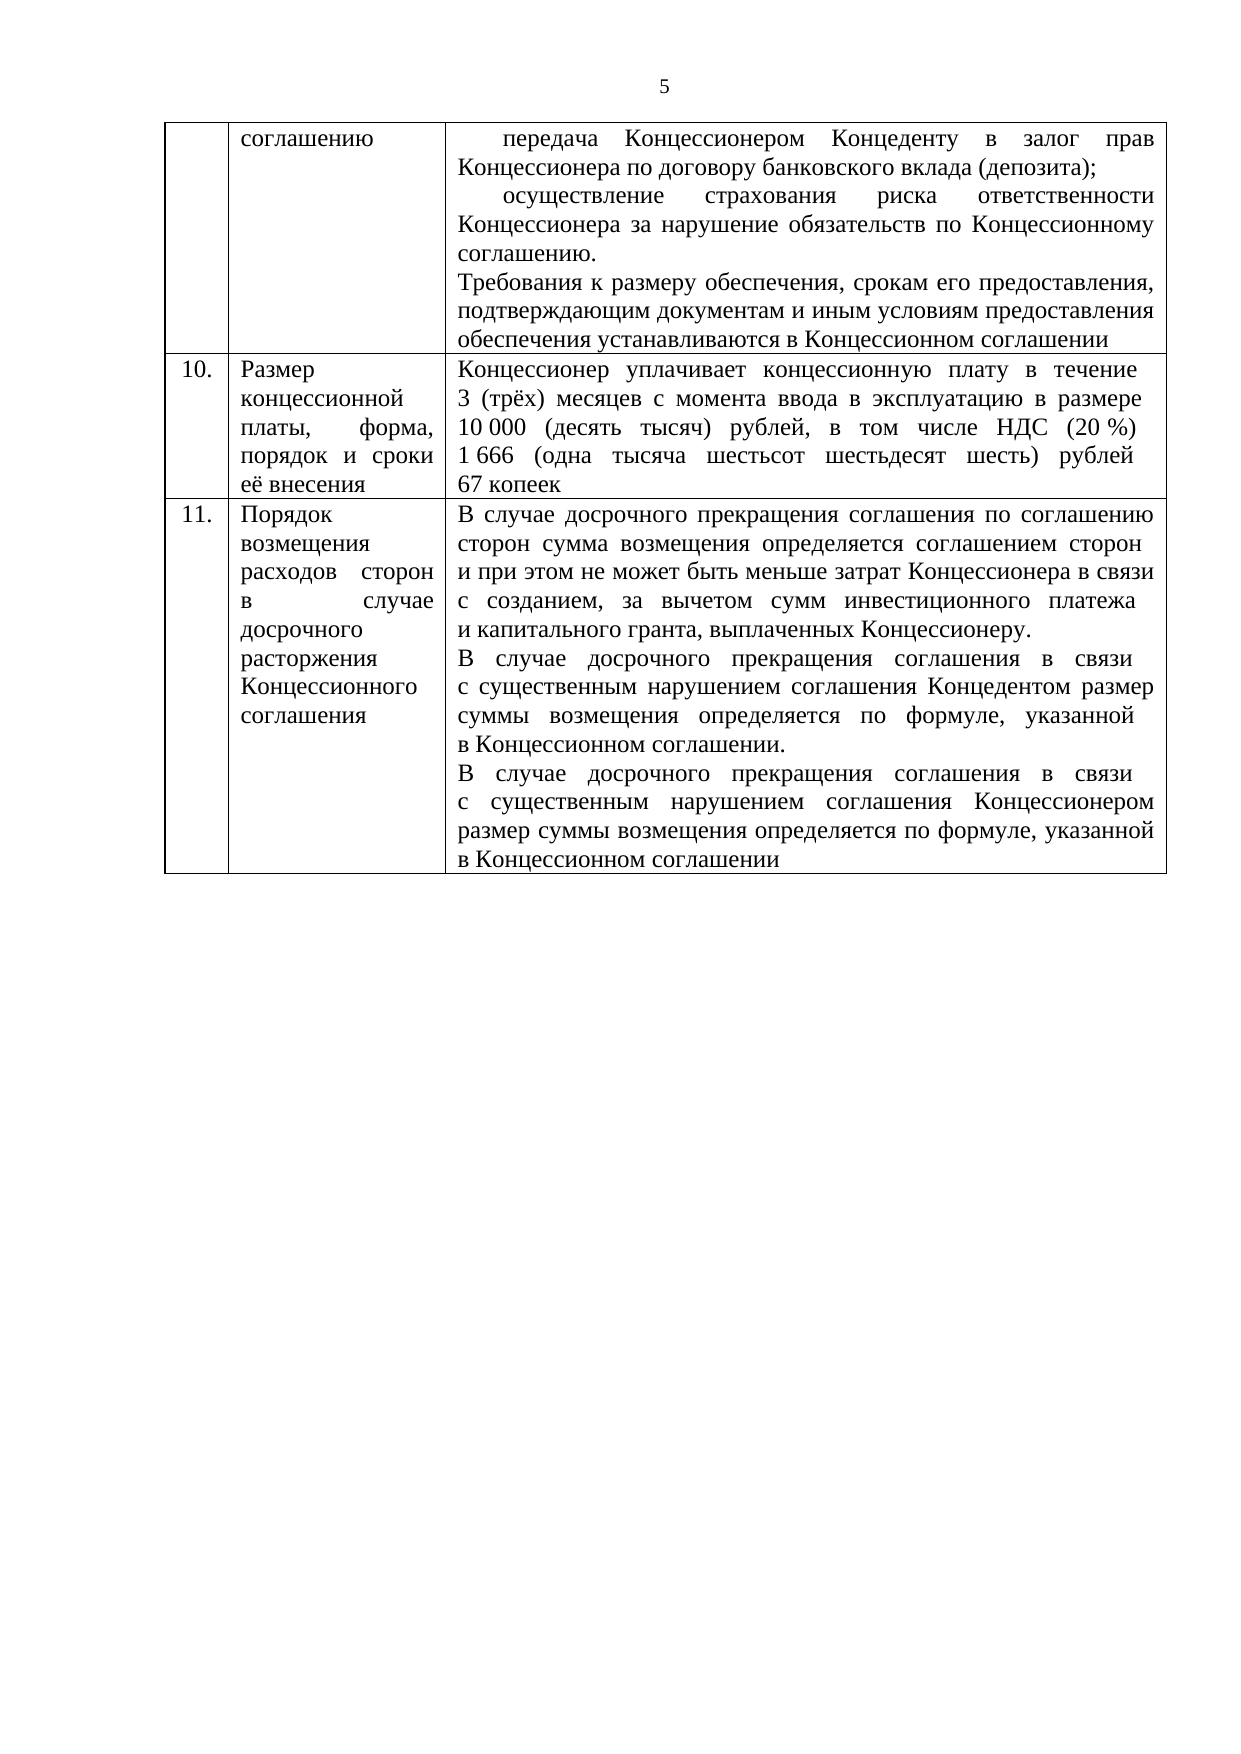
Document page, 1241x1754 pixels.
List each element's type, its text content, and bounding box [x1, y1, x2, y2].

table_cell Порядок возмещения расходов сторон в случае досрочного расторжения Концессионного соглашения [229, 499, 445, 873]
table_cell 9. [166, 123, 228, 353]
table_cell Концессионер уплачивает концессионную плату в течение 3 (трёх) месяцев с момента ввода в эксплуатацию в размере 10 000 (десять тысяч) рублей, в том числе НДС (20 %) 1 666 (одна тысяча шестьсот шестьдесят шесть) рублей 67 копеек [446, 354, 1166, 498]
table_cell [446, 123, 1166, 353]
table_cell 11. [166, 499, 228, 873]
table_cell 10. [166, 354, 228, 498]
table_cell Размер концессионной платы, форма, порядок и сроки её внесения [229, 354, 445, 498]
table_cell В случае досрочного прекращения соглашения по соглашению сторон сумма возмещения определяется соглашением сторон и при этом не может быть меньше затрат Концессионера в связи с созданием, за вычетом сумм инвестиционного платежа и капитального гранта, выплаченных Концессионеру. В случае досрочного прекращения соглашения в связи с существенным нарушением соглашения Концедентом размер суммы возмещения определяется по формуле, указанной в Концессионном соглашении. В случае досрочного прекращения соглашения в связи с существенным нарушением соглашения Концессионером размер суммы возмещения определяется по формуле, указанной в Концессионном соглашении [446, 499, 1166, 873]
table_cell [229, 123, 445, 353]
